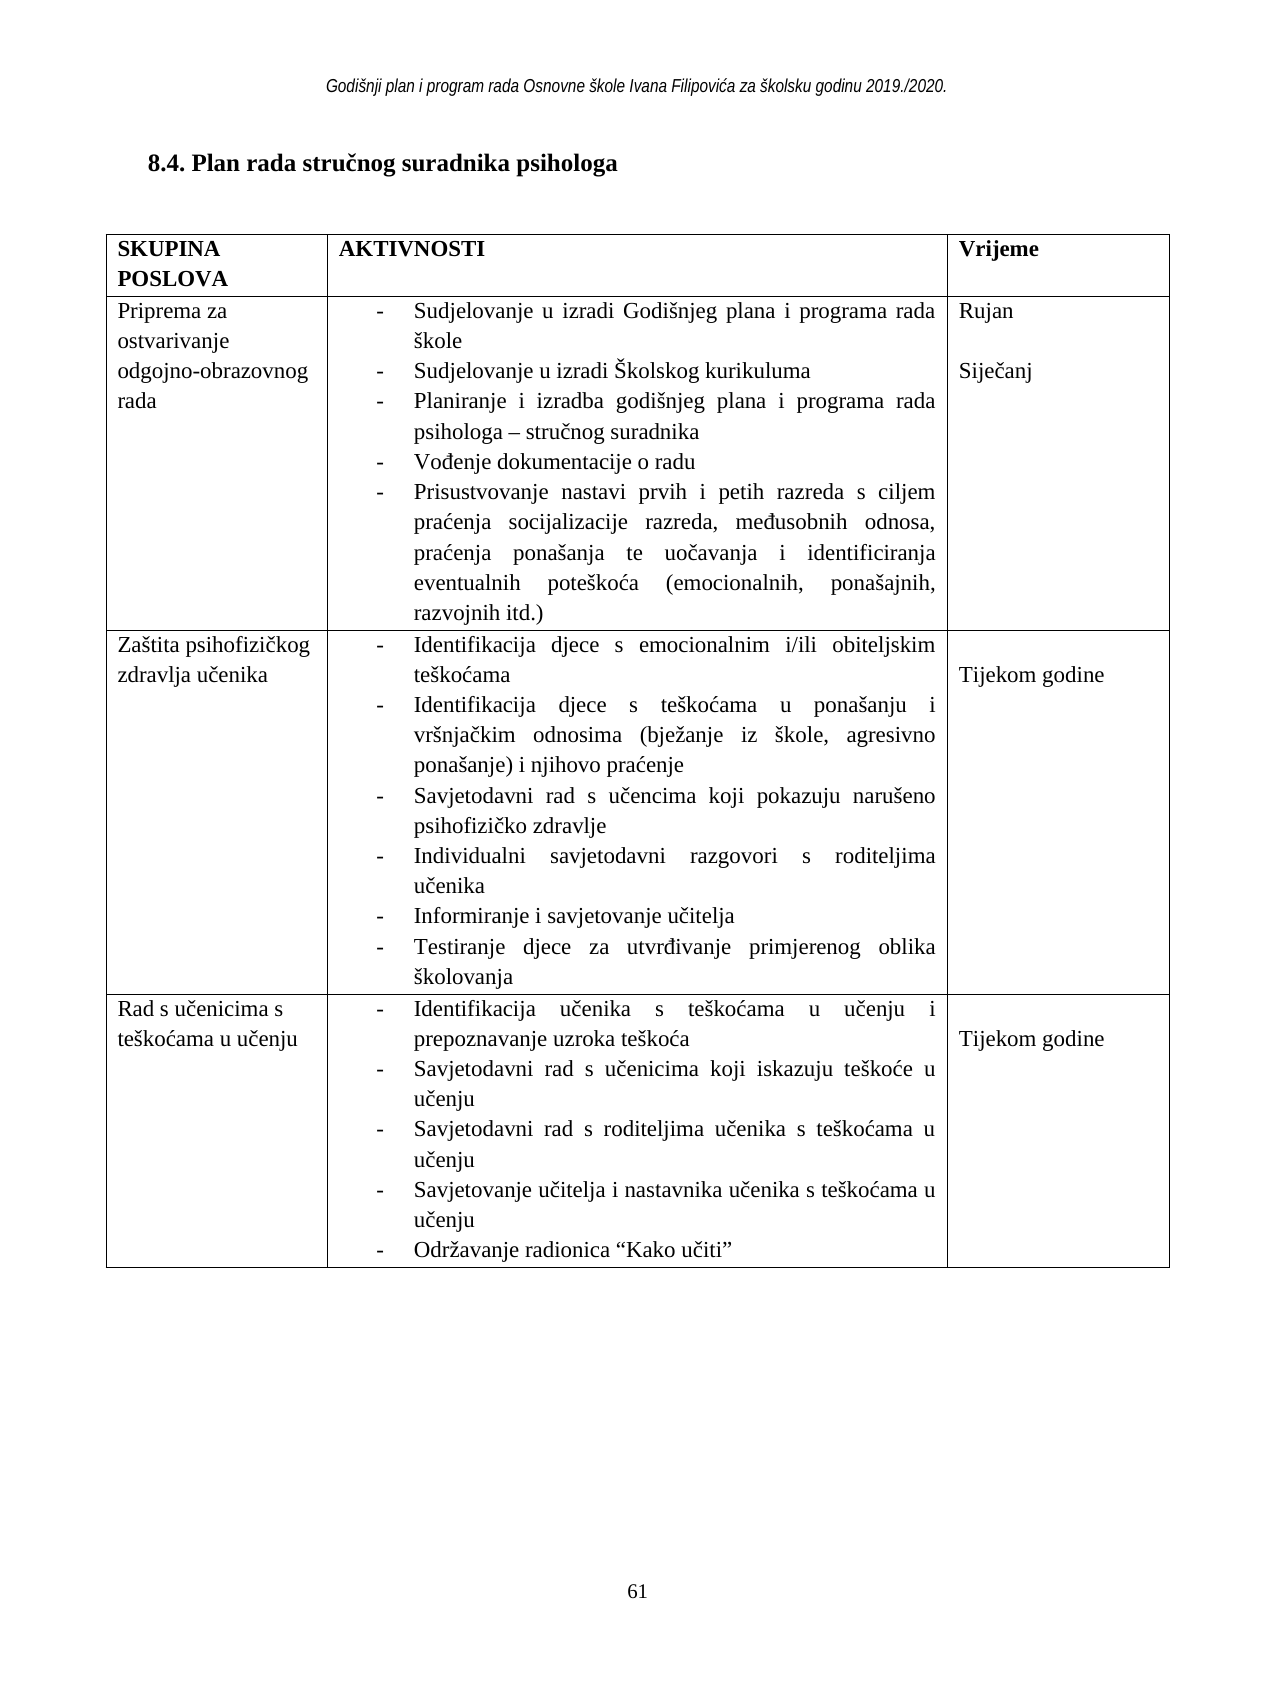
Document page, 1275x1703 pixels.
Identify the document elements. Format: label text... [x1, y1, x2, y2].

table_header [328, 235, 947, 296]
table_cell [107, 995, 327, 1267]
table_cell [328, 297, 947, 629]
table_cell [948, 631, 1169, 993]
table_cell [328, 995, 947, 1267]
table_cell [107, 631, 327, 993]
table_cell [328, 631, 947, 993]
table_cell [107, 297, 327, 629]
text 8.4. Plan rada stručnog suradnika psihologa [148, 148, 1127, 176]
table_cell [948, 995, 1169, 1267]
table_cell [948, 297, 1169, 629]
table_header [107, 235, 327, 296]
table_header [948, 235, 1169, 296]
